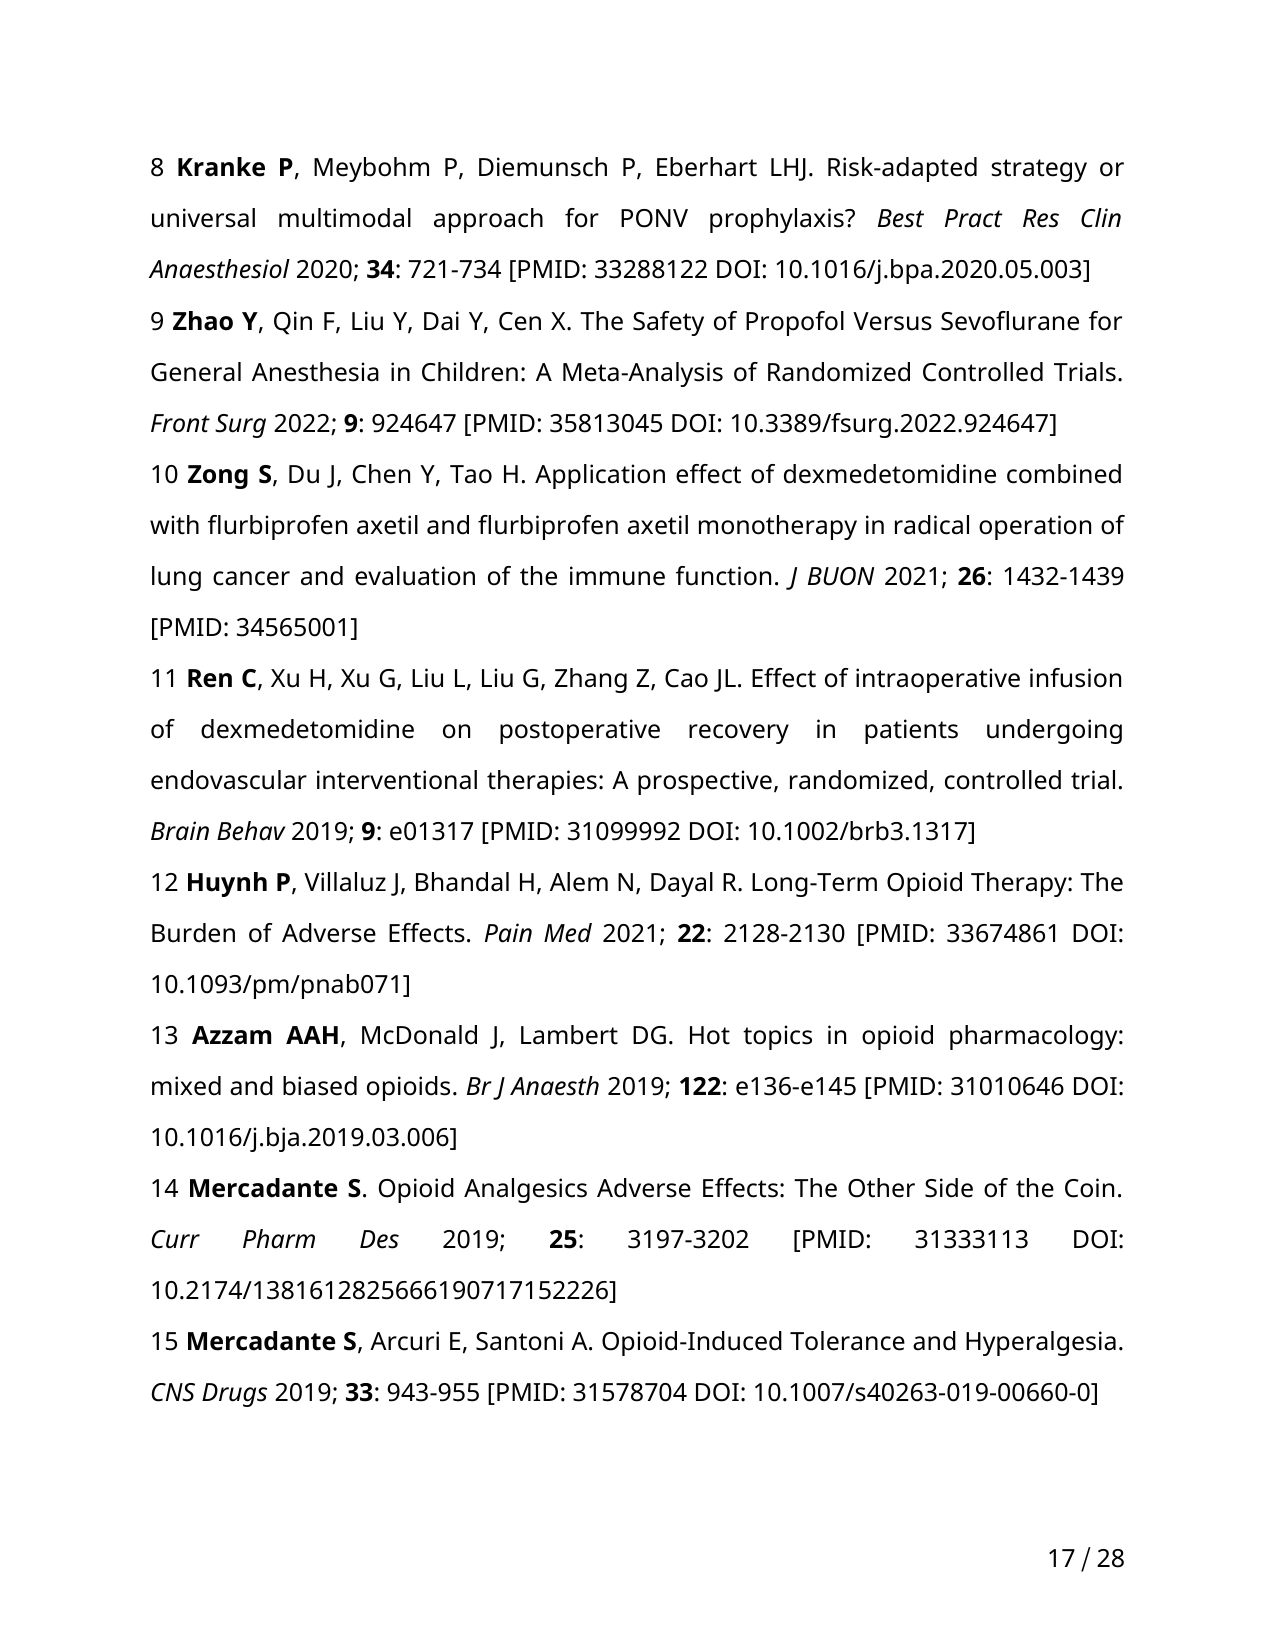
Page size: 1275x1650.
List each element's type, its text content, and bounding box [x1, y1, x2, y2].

text 14 Mercadante S. Opioid Analgesics Adverse Effects: The Other Side of the Coin. Curr Pharm Des 2019; 25: 3197-3202 [PMID: 31333113 DOI: 10.2174/1381612825666190717152226] [150, 1171, 1125, 1307]
text 10 Zong S, Du J, Chen Y, Tao H. Application effect of dexmedetomidine combined with flurbiprofen axetil and flurbiprofen axetil monotherapy in radical operation of lung cancer and evaluation of the immune function. J BUON 2021; 26: 1432-1439 [PMID: 34565001] [150, 456, 1125, 643]
text 13 Azzam AAH, McDonald J, Lambert DG. Hot topics in opioid pharmacology: mixed and biased opioids. Br J Anaesth 2019; 122: e136-e145 [PMID: 31010646 DOI: 10.1016/j.bja.2019.03.006] [150, 1018, 1125, 1154]
text 12 Huynh P, Villaluz J, Bhandal H, Alem N, Dayal R. Long-Term Opioid Therapy: The Burden of Adverse Effects. Pain Med 2021; 22: 2128-2130 [PMID: 33674861 DOI: 10.1093/pm/pnab071] [150, 864, 1125, 1001]
text 9 Zhao Y, Qin F, Liu Y, Dai Y, Cen X. The Safety of Propofol Versus Sevoflurane for General Anesthesia in Children: A Meta-Analysis of Randomized Controlled Trials. Front Surg 2022; 9: 924647 [PMID: 35813045 DOI: 10.3389/fsurg.2022.924647] [150, 303, 1125, 439]
text 11 Ren C, Xu H, Xu G, Liu L, Liu G, Zhang Z, Cao JL. Effect of intraoperative infusion of dexmedetomidine on postoperative recovery in patients undergoing endovascular interventional therapies: A prospective, randomized, controlled trial. Brain Behav 2019; 9: e01317 [PMID: 31099992 DOI: 10.1002/brb3.1317] [150, 660, 1125, 848]
text 15 Mercadante S, Arcuri E, Santoni A. Opioid-Induced Tolerance and Hyperalgesia. CNS Drugs 2019; 33: 943-955 [PMID: 31578704 DOI: 10.1007/s40263-019-00660-0] [150, 1324, 1125, 1409]
text 8 Kranke P, Meybohm P, Diemunsch P, Eberhart LHJ. Risk-adapted strategy or universal multimodal approach for PONV prophylaxis? Best Pract Res Clin Anaesthesiol 2020; 34: 721-734 [PMID: 33288122 DOI: 10.1016/j.bpa.2020.05.003] [150, 150, 1125, 286]
